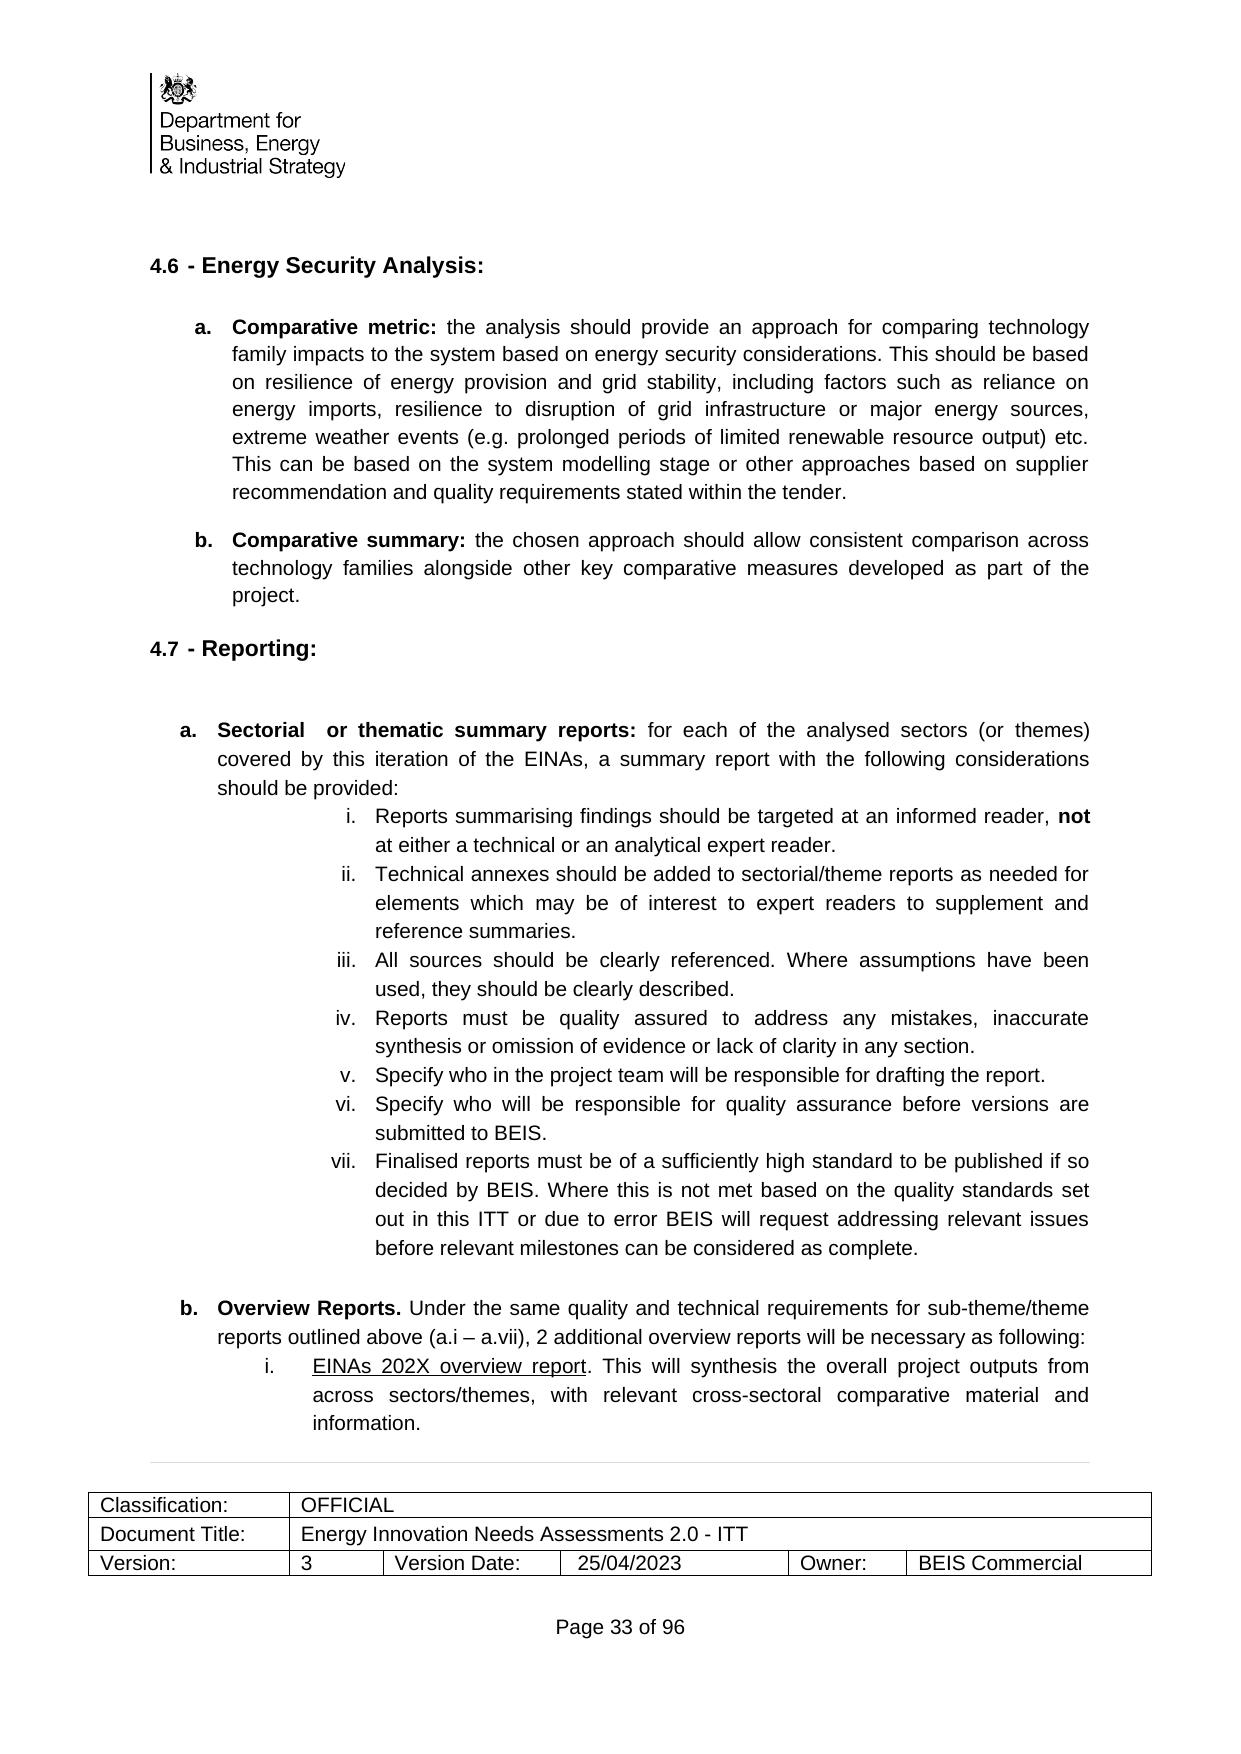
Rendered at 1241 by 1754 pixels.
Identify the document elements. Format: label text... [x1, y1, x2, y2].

list Finalised reports must be of a sufficiently high standard to be published if so decided by BEIS. Where this is not met based on the quality standards set out in this ITT or due to error BEIS will request addressing relevant issues before relevant milestones can be considered as complete. [356, 1149, 1090, 1291]
list EINAs 202X overview report. This will synthesis the overall project outputs from across sectors/themes, with relevant cross-sectoral comparative material and information. [275, 1354, 1090, 1435]
list Reports must be quality assured to address any mistakes, inaccurate synthesis or omission of evidence or lack of clarity in any section. [356, 1006, 1090, 1058]
list Comparative summary: the chosen approach should allow consistent comparison across technology families alongside other key comparative measures developed as part of the project. [194, 528, 1090, 607]
list Reports summarising findings should be targeted at an informed reader, not at either a technical or an analytical expert reader. [356, 804, 1090, 857]
list Comparative metric: the analysis should provide an approach for comparing technology family impacts to the system based on energy security considerations. This should be based on resilience of energy provision and grid stability, including factors such as reliance on energy imports, resilience to disruption of grid infrastructure or major energy sources, extreme weather events (e.g. prolonged periods of limited renewable resource output) etc. This can be based on the system modelling stage or other approaches based on supplier recommendation and quality requirements stated within the tender. [194, 315, 1090, 504]
list All sources should be clearly referenced. Where assumptions have been used, they should be clearly described. [356, 948, 1090, 1001]
list Overview Reports. Under the same quality and technical requirements for sub-theme/theme reports outlined above (a.i – a.vii), 2 additional overview reports will be necessary as following: [179, 1296, 1090, 1349]
picture [150, 73, 345, 178]
list Technical annexes should be added to sectorial/theme reports as needed for elements which may be of interest to expert readers to supplement and reference summaries. [356, 862, 1090, 943]
list Specify who in the project team will be responsible for drafting the report. [356, 1063, 1090, 1087]
list - Energy Security Analysis: [150, 252, 1090, 311]
list - Reporting: [150, 634, 1090, 693]
list Specify who will be responsible for quality assurance before versions are submitted to BEIS. [356, 1092, 1090, 1144]
list Sectorial or thematic summary reports: for each of the analysed sectors (or themes) covered by this iteration of the EINAs, a summary report with the following considerations should be provided: [179, 718, 1090, 799]
